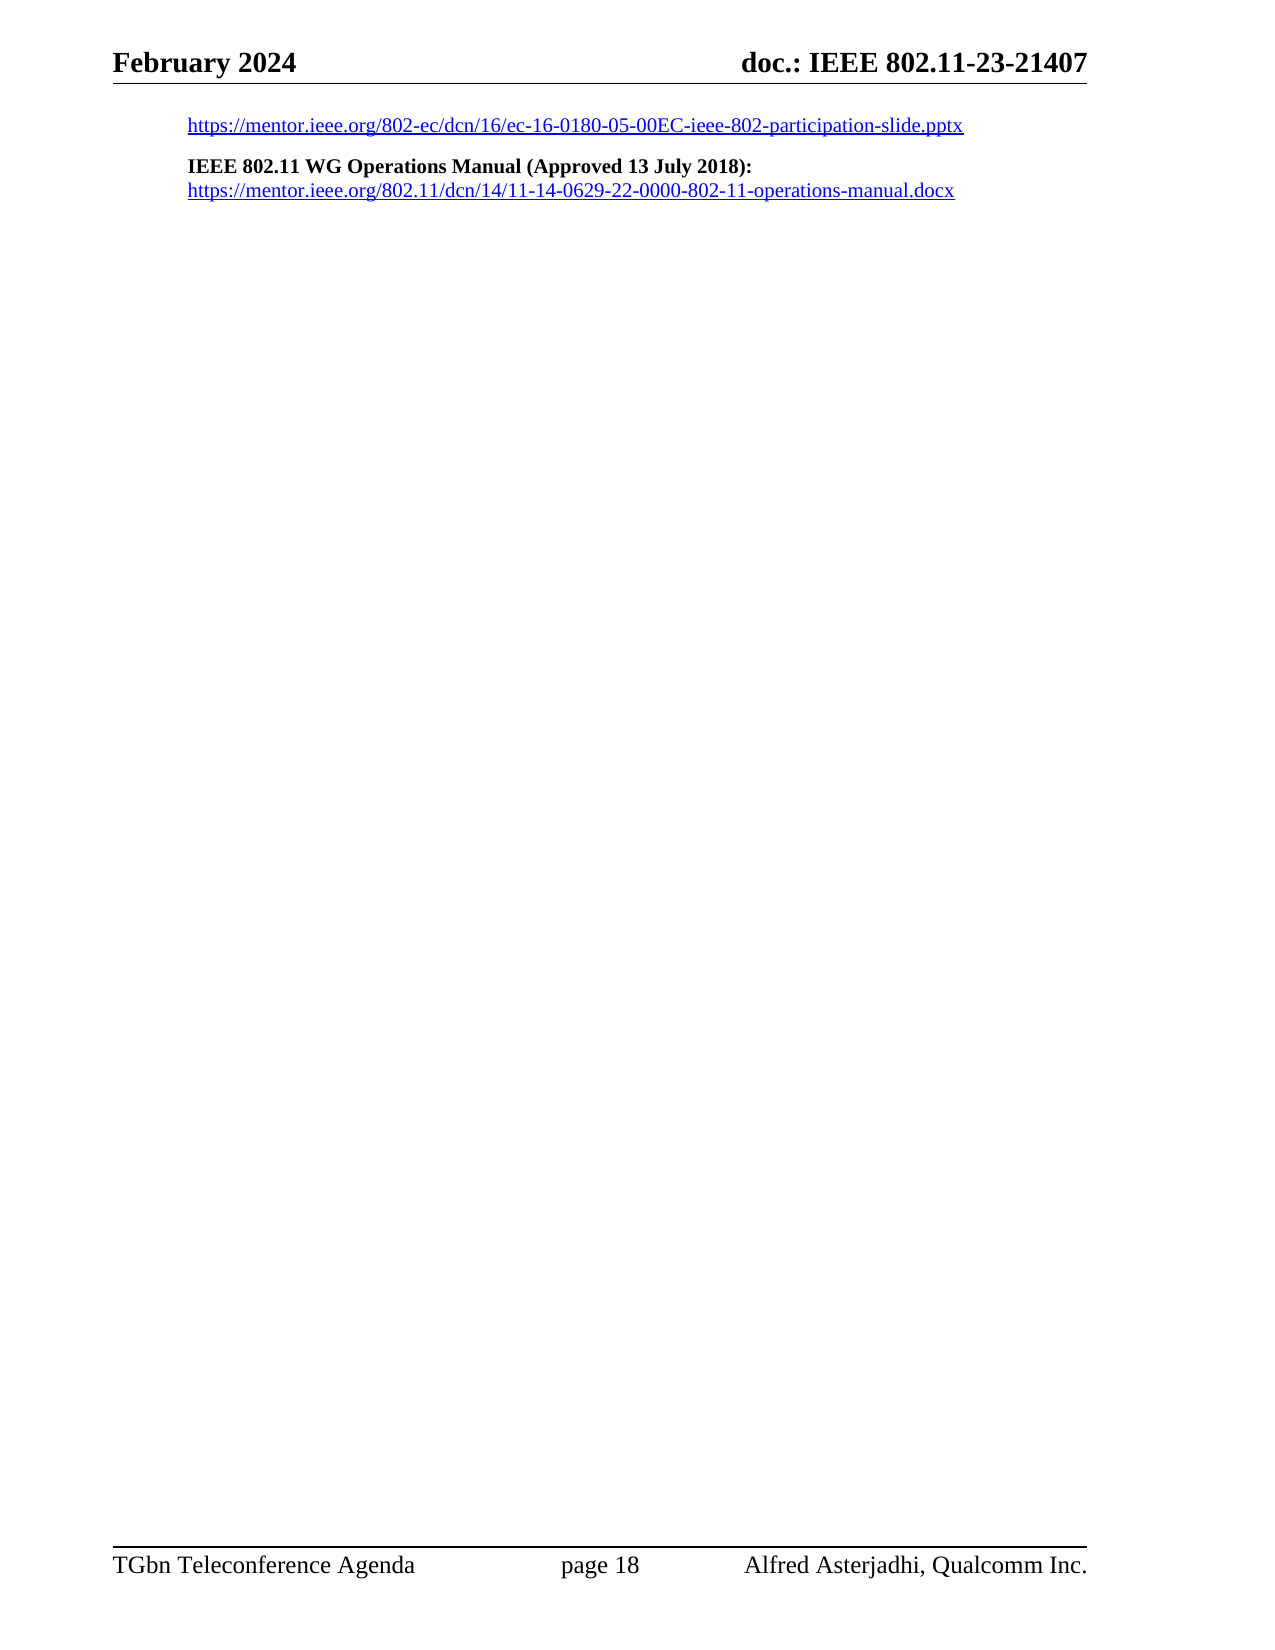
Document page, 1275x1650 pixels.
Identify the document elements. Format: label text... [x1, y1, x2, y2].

text IEEE 802.11 WG Operations Manual (Approved 13 July 2018): [112, 154, 1087, 178]
text https://mentor.ieee.org/802.11/dcn/14/11-14-0629-22-0000-802-11-operations-manual.docx [112, 178, 1087, 202]
text https://mentor.ieee.org/802-ec/dcn/16/ec-16-0180-05-00EC-ieee-802-participation-slide.pptx [187, 112, 1087, 137]
